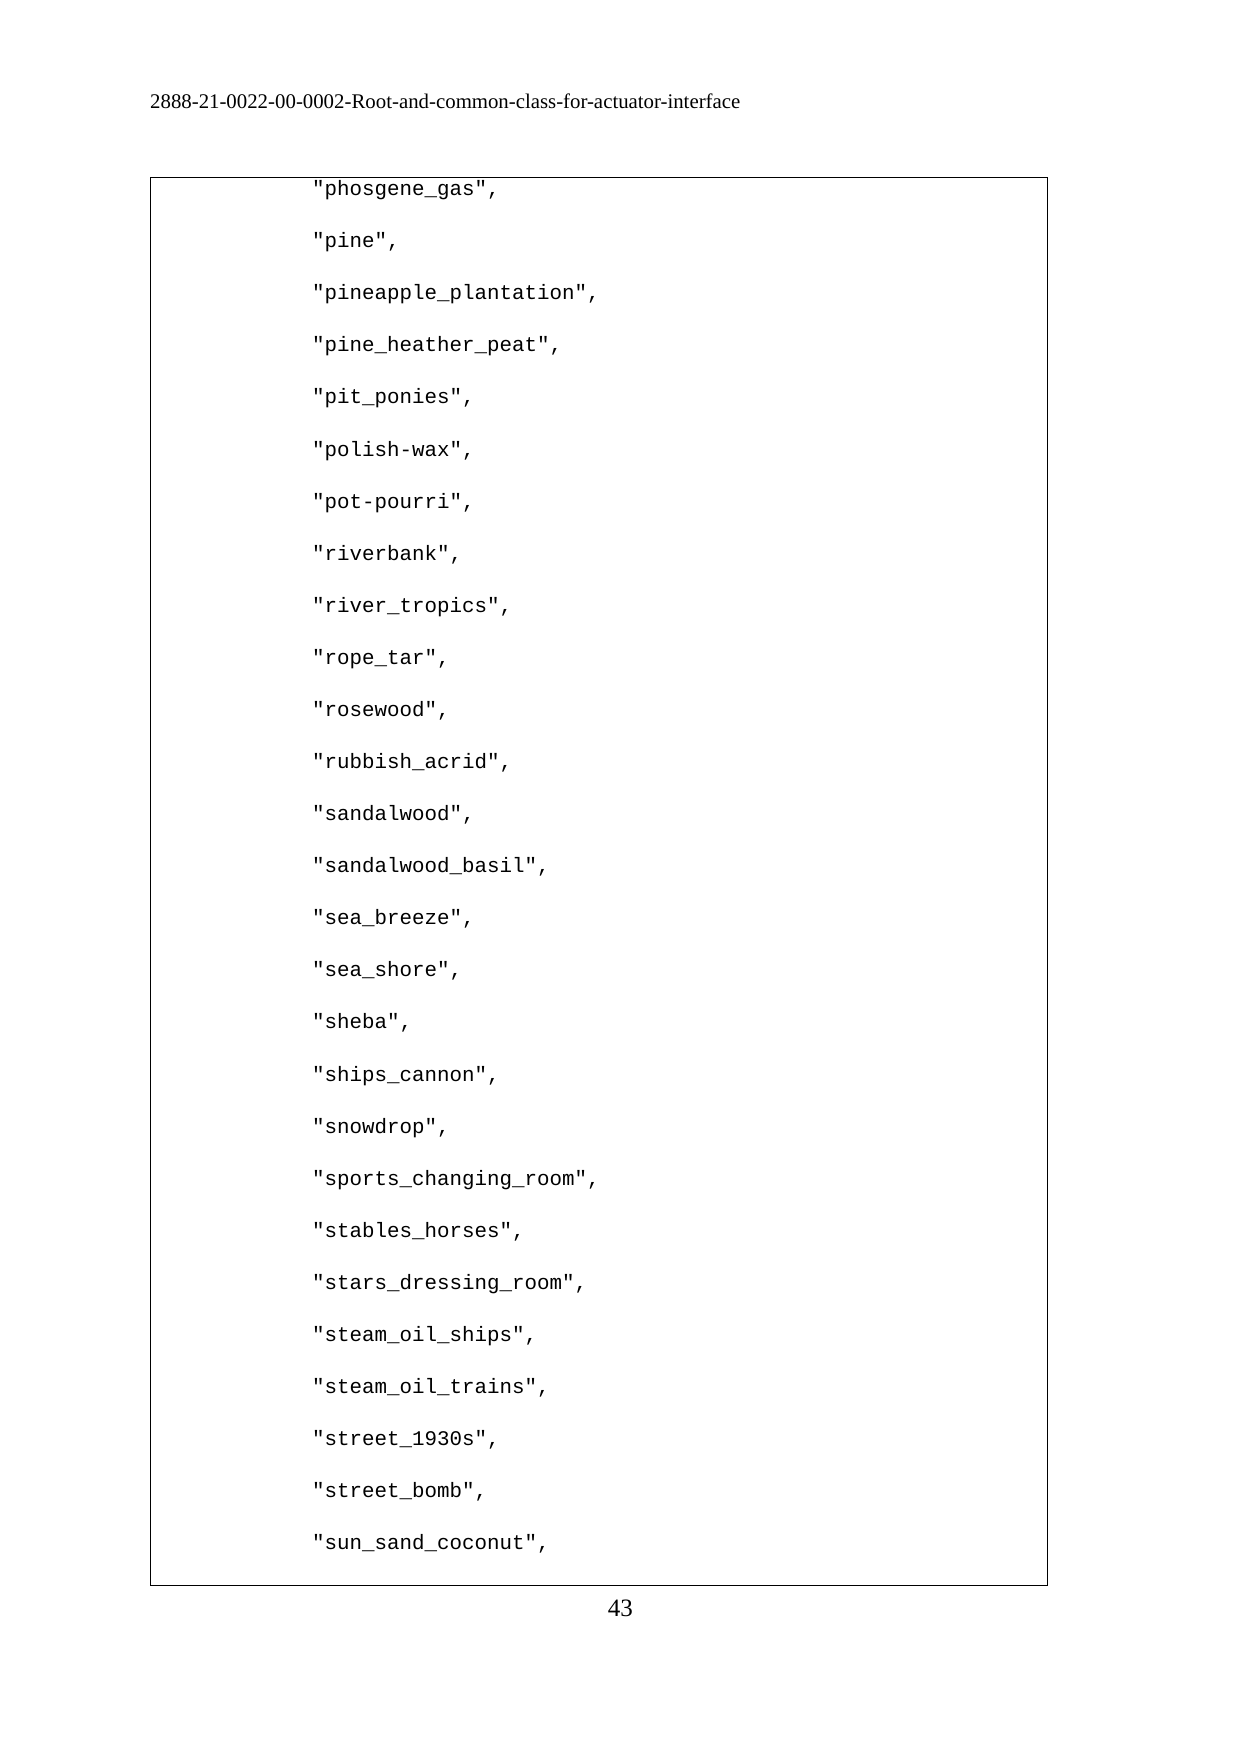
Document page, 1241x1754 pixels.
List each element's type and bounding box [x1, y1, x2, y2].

table_header [151, 178, 1047, 1585]
